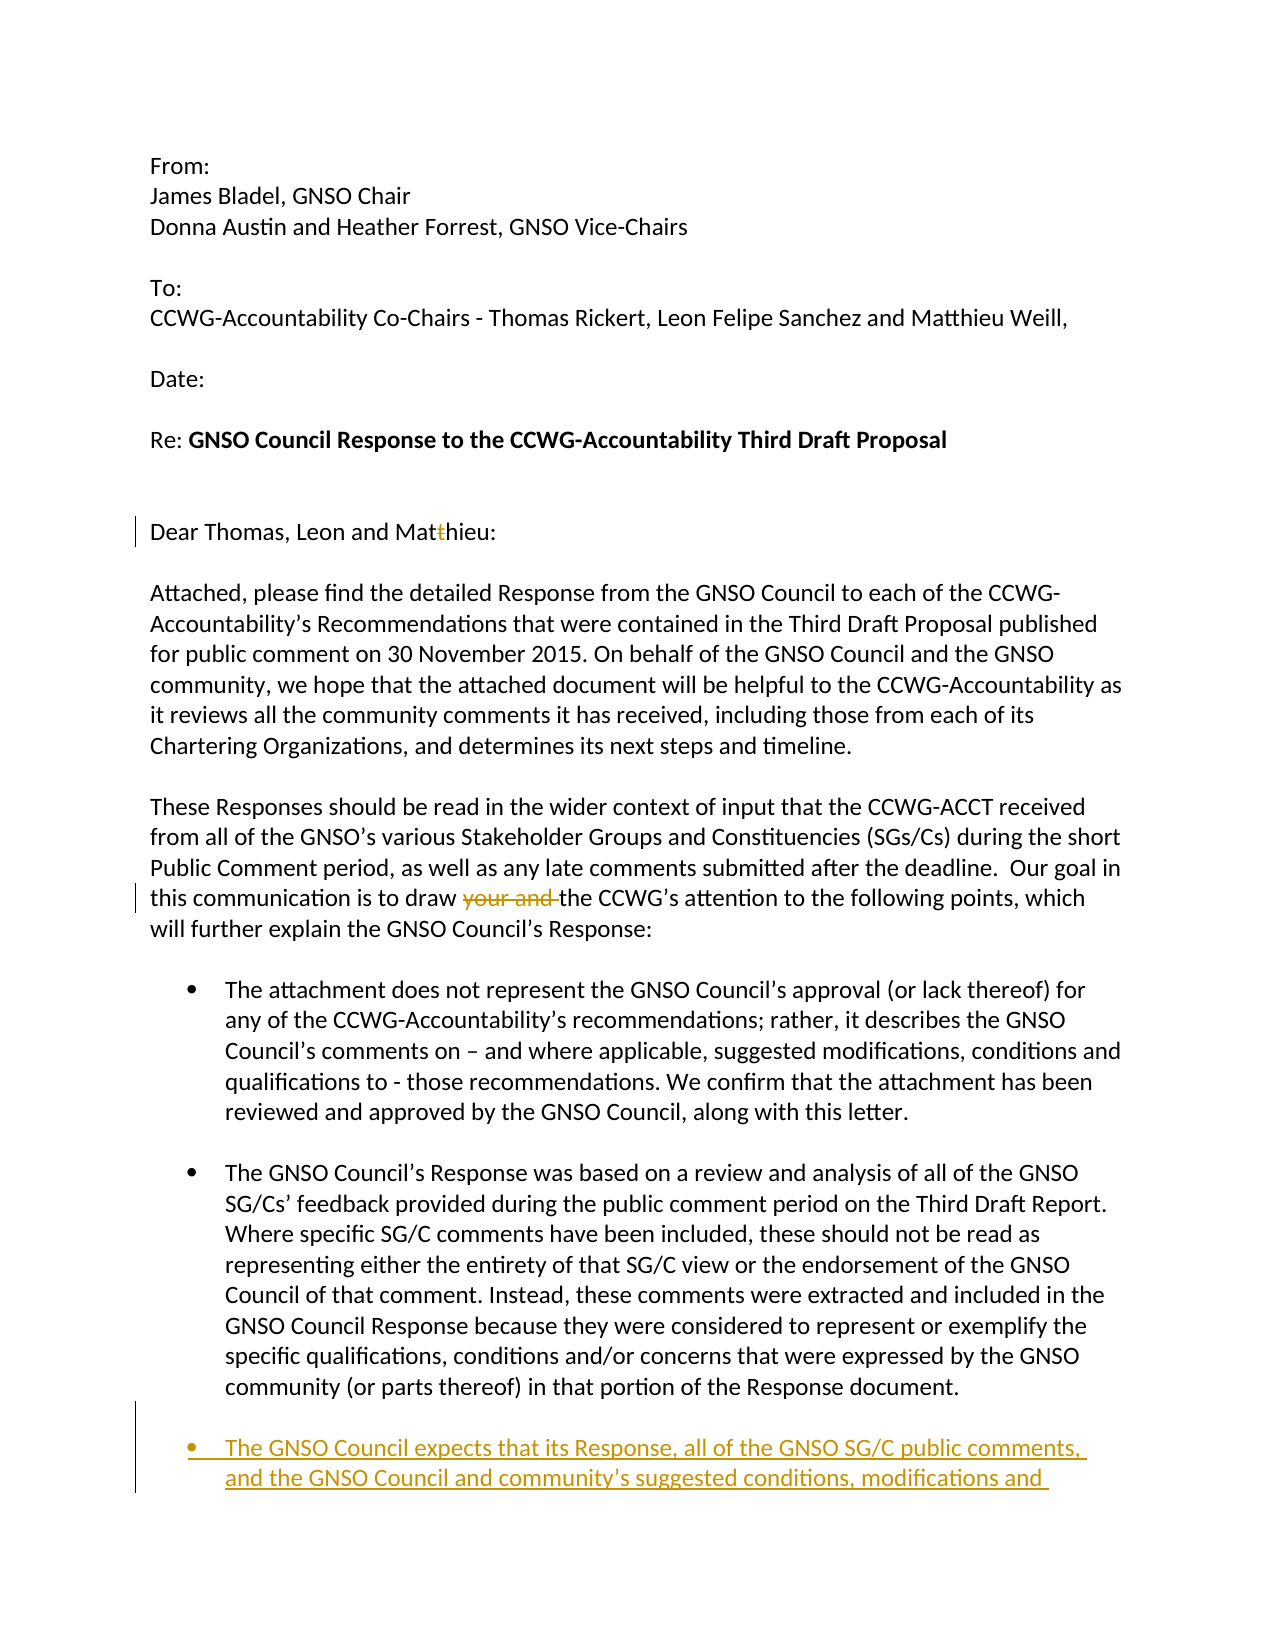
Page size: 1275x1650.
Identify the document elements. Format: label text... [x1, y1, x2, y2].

list The attachment does not represent the GNSO Council’s approval (or lack thereof) for any of the CCWG-Accountability’s recommendations; rather, it describes the GNSO Council’s comments on – and where applicable, suggested modifications, conditions and qualifications to - those recommendations. We confirm that the attachment has been reviewed and approved by the GNSO Council, along with this letter. [187, 974, 1125, 1127]
text Donna Austin and Heather Forrest, GNSO Vice-Chairs [150, 211, 1125, 242]
text Attached, please find the detailed Response from the GNSO Council to each of the CCWG-Accountability’s Recommendations that were contained in the Third Draft Proposal published for public comment on 30 November 2015. On behalf of the GNSO Council and the GNSO community, we hope that the attached document will be helpful to the CCWG-Accountability as it reviews all the community comments it has received, including those from each of its Chartering Organizations, and determines its next steps and timeline. [150, 577, 1125, 760]
list The GNSO Council’s Response was based on a review and analysis of all of the GNSO SG/Cs’ feedback provided during the public comment period on the Third Draft Report. Where specific SG/C comments have been included, these should not be read as representing either the entirety of that SG/C view or the endorsement of the GNSO Council of that comment. Instead, these comments were extracted and included in the GNSO Council Response because they were considered to represent or exemplify the specific qualifications, conditions and/or concerns that were expressed by the GNSO community (or parts thereof) in that portion of the Response document. [187, 1157, 1125, 1401]
text These Responses should be read in the wider context of input that the CCWG-ACCT received from all of the GNSO’s various Stakeholder Groups and Constituencies (SGs/Cs) during the short Public Comment period, as well as any late comments submitted after the deadline. Our goal in this communication is to draw the CCWG’s attention to the following points, which will further explain the GNSO Council’s Response: [150, 791, 1125, 943]
text To: [150, 272, 1125, 303]
text James Bladel, GNSO Chair [150, 181, 1125, 211]
text Dear Thomas, Leon and Mathieu: [150, 516, 1125, 547]
text CCWG-Accountability Co-Chairs - Thomas Rickert, Leon Felipe Sanchez and Matthieu Weill, [150, 303, 1125, 333]
text From: [150, 150, 1125, 181]
text Re: GNSO Council Response to the CCWG-Accountability Third Draft Proposal [150, 425, 1125, 455]
text Date: [150, 364, 1125, 394]
